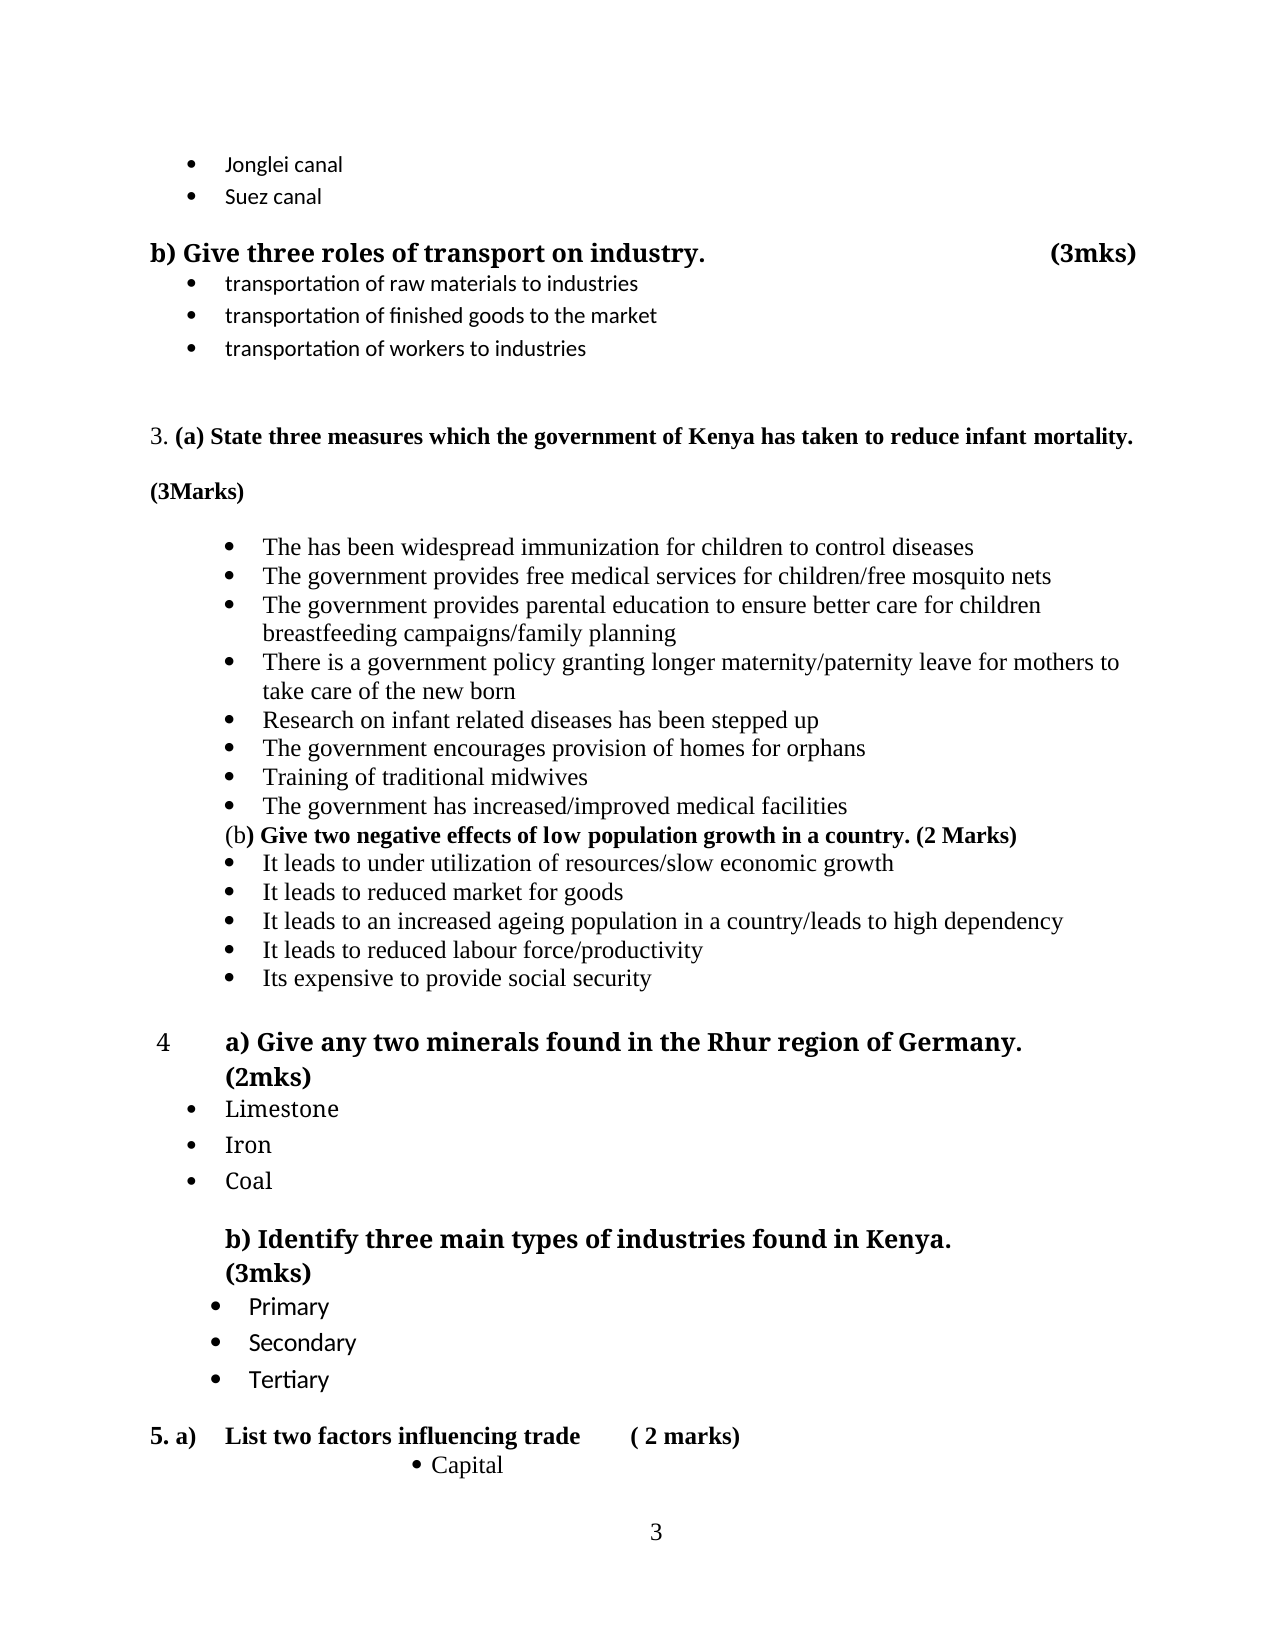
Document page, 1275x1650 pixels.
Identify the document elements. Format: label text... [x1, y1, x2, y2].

text b) Identify three main types of industries found in Kenya. (3mks) [150, 1222, 1162, 1290]
list Limestone [187, 1093, 1162, 1124]
text (b) Give two negative effects of low population growth in a country. (2 Marks) [225, 820, 1162, 848]
list Capital [412, 1450, 1162, 1479]
list It leads to under utilization of resources/slow economic growth [225, 848, 1162, 877]
list Secondary [211, 1326, 1162, 1358]
list transportation of raw materials to industries [187, 269, 1162, 297]
list Primary [211, 1290, 1162, 1322]
list Research on infant related diseases has been stepped up [225, 705, 1162, 733]
list The has been widespread immunization for children to control diseases [225, 532, 1162, 561]
list The government provides parental education to ensure better care for children breastfeeding campaigns/family planning [225, 590, 1162, 647]
list The government has increased/improved medical facilities [225, 791, 1162, 820]
list It leads to reduced labour force/productivity [225, 935, 1162, 963]
list It leads to an increased ageing population in a country/leads to high dependency [225, 906, 1162, 935]
list Training of traditional midwives [225, 762, 1162, 791]
list Suez canal [187, 182, 1162, 210]
list Its expensive to provide social security [225, 963, 1162, 992]
text 3. (a) State three measures which the government of Kenya has taken to reduce infant mortality. (3Marks) [150, 421, 1162, 505]
list Jonglei canal [187, 150, 1162, 178]
list transportation of workers to industries [187, 334, 1162, 362]
list Coal [187, 1165, 1162, 1196]
list transportation of finished goods to the market [187, 301, 1162, 329]
list The government provides free medical services for children/free mosquito nets [225, 561, 1162, 590]
text 4 a) Give any two minerals found in the Rhur region of Germany. (2mks) [150, 1025, 1162, 1093]
list Iron [187, 1129, 1162, 1160]
text 5. a) List two factors influencing trade ( 2 marks) [150, 1420, 1162, 1450]
list There is a government policy granting longer maternity/paternity leave for mothers to take care of the new born [225, 647, 1162, 705]
list Tertiary [211, 1363, 1162, 1395]
text b) Give three roles of transport on industry. (3mks) [150, 235, 1162, 269]
list The government encourages provision of homes for orphans [225, 733, 1162, 762]
list It leads to reduced market for goods [225, 877, 1162, 906]
